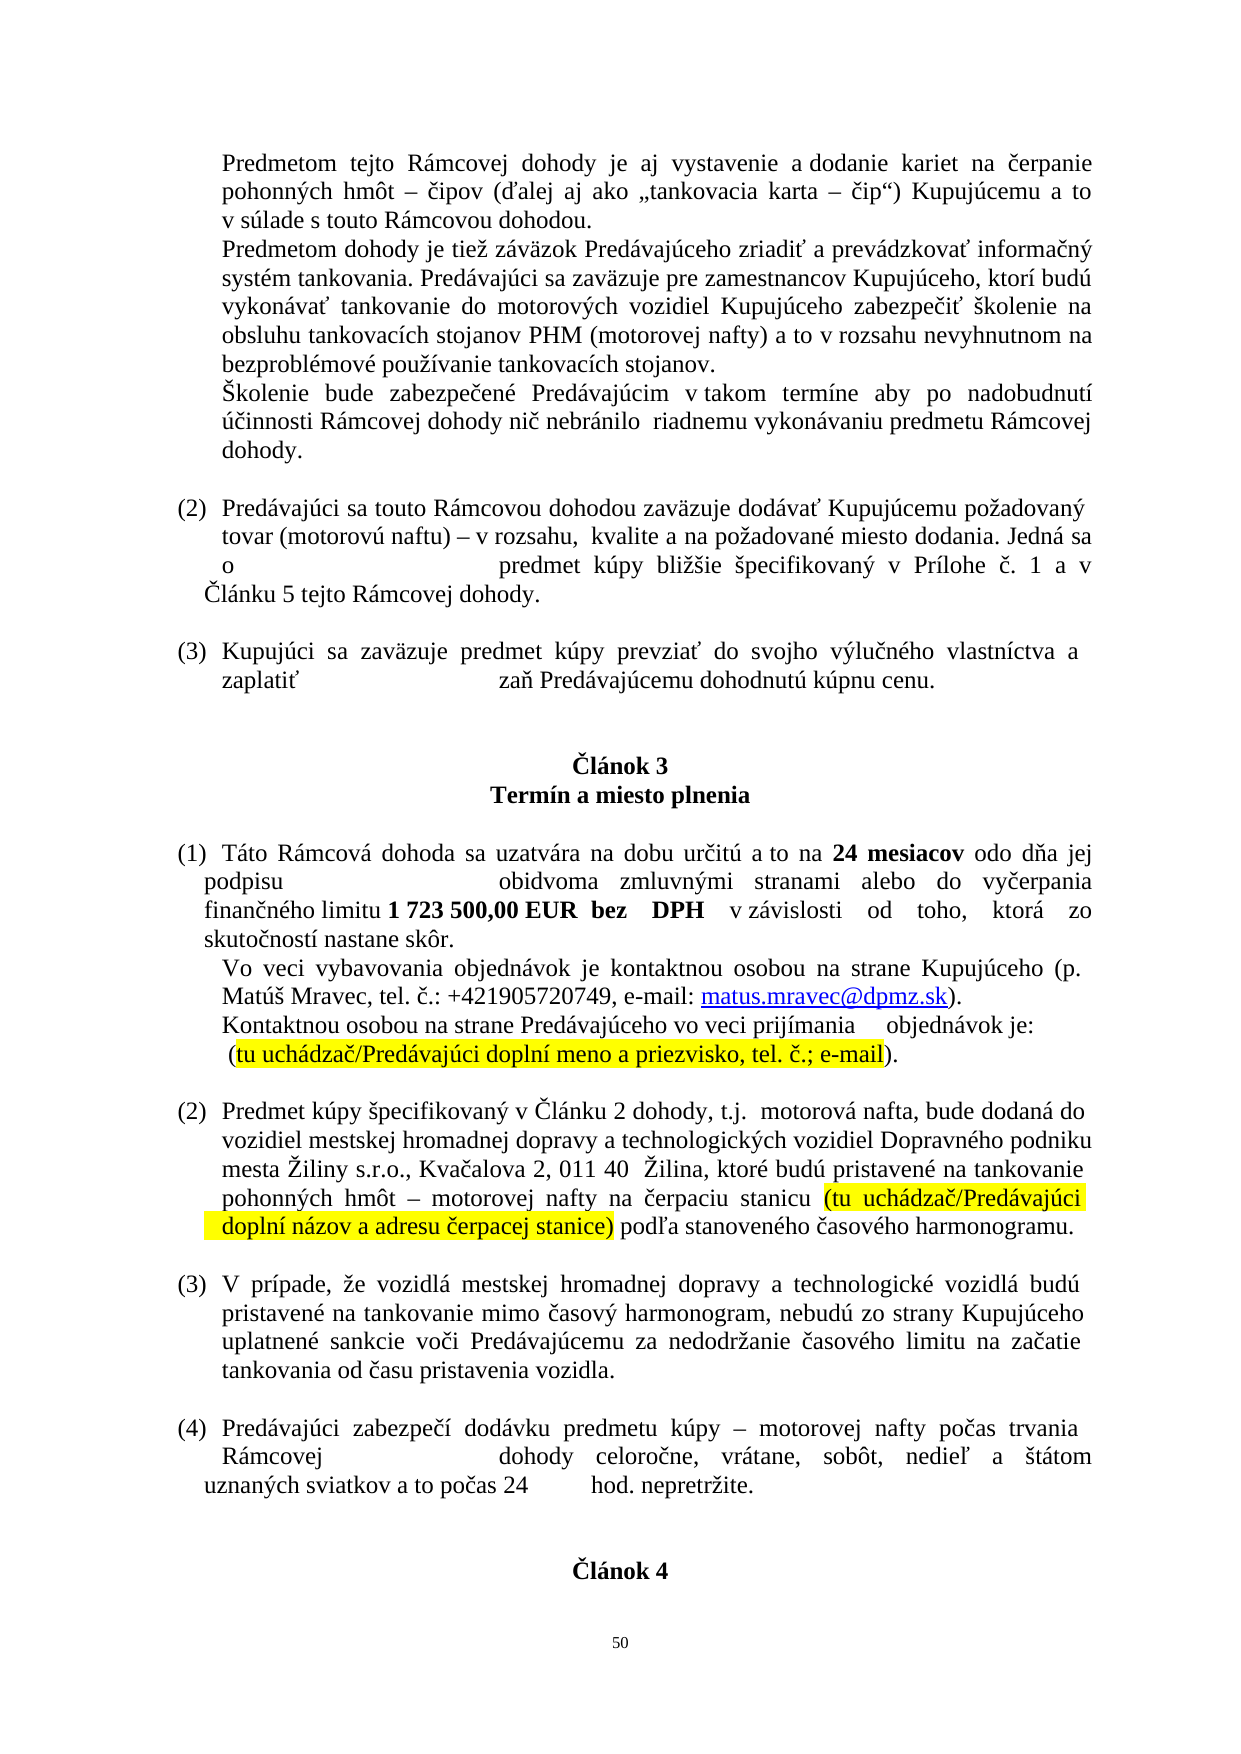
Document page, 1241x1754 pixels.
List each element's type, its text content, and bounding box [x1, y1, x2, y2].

text Kontaktnou osobou na strane Predávajúceho vo veci prijímania objednávok je: [204, 1010, 1092, 1039]
text Článok 4 [148, 1556, 1092, 1585]
text Školenie bude zabezpečené Predávajúcim v takom termíne aby po nadobudnutí účinnosti Rámcovej dohody nič nebránilo riadnemu vykonávaniu predmetu Rámcovej dohody. [118, 378, 1092, 464]
list Predávajúci sa touto Rámcovou dohodou zaväzuje dodávať Kupujúcemu požadovaný tovar (motorovú naftu) – v rozsahu, kvalite a na požadované miesto dodania. Jedná sa o predmet kúpy bližšie špecifikovaný v Prílohe č. 1 a v Článku 5 tejto Rámcovej dohody. [177, 493, 1092, 608]
text Termín a miesto plnenia [148, 780, 1092, 809]
text Predmetom tejto Rámcovej dohody je aj vystavenie a dodanie kariet na čerpanie pohonných hmôt – čipov (ďalej aj ako „tankovacia karta – čip“) Kupujúcemu a to v súlade s touto Rámcovou dohodou. [118, 148, 1092, 234]
list Táto Rámcová dohoda sa uzatvára na dobu určitú a to na 24 mesiacov odo dňa jej podpisu obidvoma zmluvnými stranami alebo do vyčerpania finančného limitu 1 723 500,00 EUR bez DPH v závislosti od toho, ktorá zo skutočností nastane skôr. [177, 838, 1092, 953]
text Predmetom dohody je tiež záväzok Predávajúceho zriadiť a prevádzkovať informačný systém tankovania. Predávajúci sa zaväzuje pre zamestnancov Kupujúceho, ktorí budú vykonávať tankovanie do motorových vozidiel Kupujúceho zabezpečiť školenie na obsluhu tankovacích stojanov PHM (motorovej nafty) a to v rozsahu nevyhnutnom na bezproblémové používanie tankovacích stojanov. [118, 234, 1092, 378]
list V prípade, že vozidlá mestskej hromadnej dopravy a technologické vozidlá budú pristavené na tankovanie mimo časový harmonogram, nebudú zo strany Kupujúceho uplatnené sankcie voči Predávajúcemu za nedodržanie časového limitu na začatie tankovania od času pristavenia vozidla. [177, 1269, 1092, 1384]
text (tu uchádzač/Predávajúci doplní meno a priezvisko, tel. č.; e-mail). [884, 1039, 1092, 1068]
list Kupujúci sa zaväzuje predmet kúpy prevziať do svojho výlučného vlastníctva a zaplatiť zaň Predávajúcemu dohodnutú kúpnu cenu. [177, 636, 1092, 694]
text Článok 3 [148, 751, 1092, 780]
text Vo veci vybavovania objednávok je kontaktnou osobou na strane Kupujúceho (p. Matúš Mravec, tel. č.: +421905720749, e-mail: matus.mravec@dpmz.sk). [204, 953, 1092, 1010]
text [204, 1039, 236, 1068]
list Predávajúci zabezpečí dodávku predmetu kúpy – motorovej nafty počas trvania Rámcovej dohody celoročne, vrátane, sobôt, nedieľ a štátom uznaných sviatkov a to počas 24 hod. nepretržite. [177, 1413, 1092, 1499]
list Predmet kúpy špecifikovaný v Článku 2 dohody, t.j. motorová nafta, bude dodaná do vozidiel mestskej hromadnej dopravy a technologických vozidiel Dopravného podniku mesta Žiliny s.r.o., Kvačalova 2, 011 40 Žilina, ktoré budú pristavené na tankovanie pohonných hmôt – motorovej nafty na čerpaciu stanicu (tu uchádzač/Predávajúci doplní názov a adresu čerpacej stanice) podľa stanoveného časového harmonogramu. [177, 1096, 1092, 1240]
